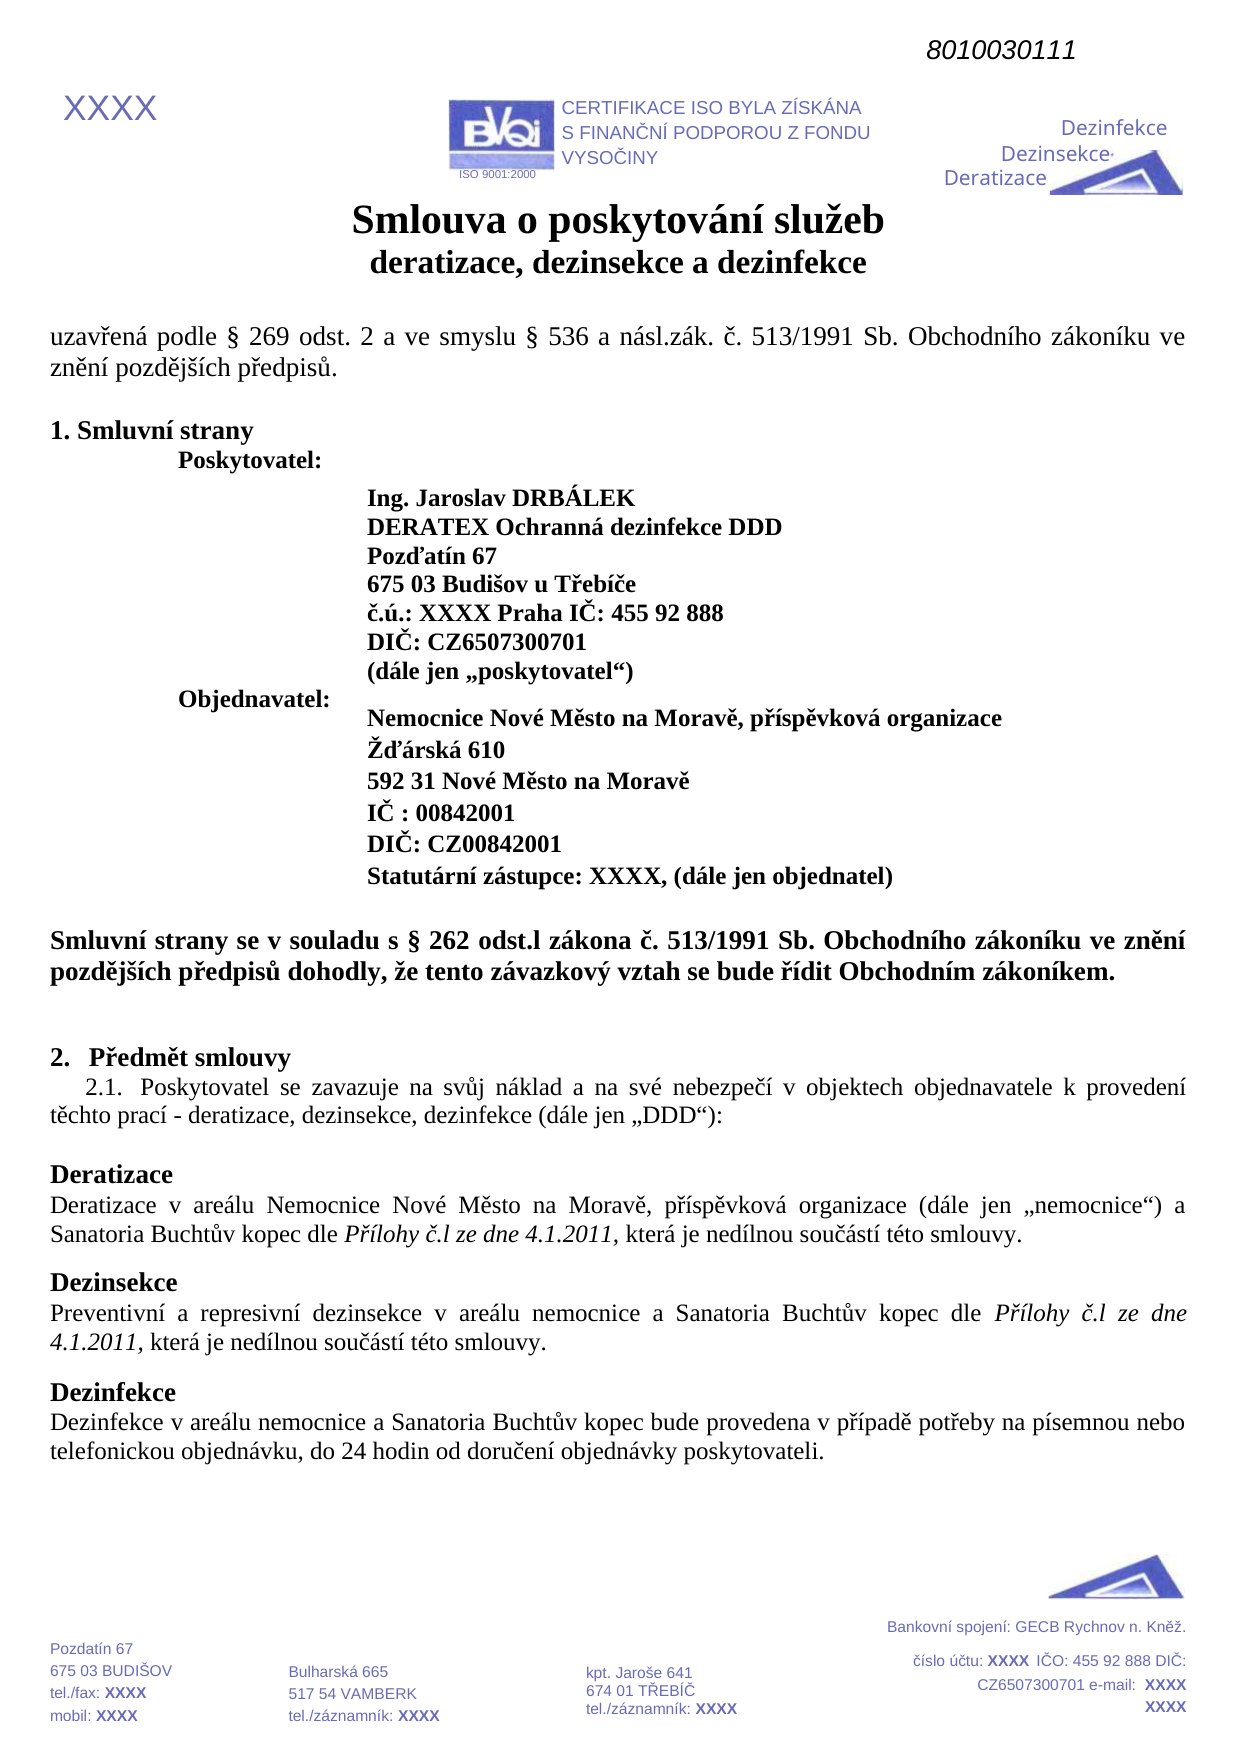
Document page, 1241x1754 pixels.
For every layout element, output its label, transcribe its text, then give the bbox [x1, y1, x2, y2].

text ISO 9001:2000 [459, 167, 545, 181]
picture [1048, 1554, 1185, 1600]
text Dezinfekce v areálu nemocnice a Sanatoria Buchtův kopec bude provedena v případě potřeby na písemnou nebo telefonickou objednávku, do 24 hodin od doručení objednávky poskytovateli. [50, 1407, 1187, 1465]
text Deratizace v areálu Nemocnice Nové Město na Moravě, příspěvková organizace (dále jen „nemocnice“) a Sanatoria Buchtův kopec dle Přílohy č.l ze dne 4.1.2011, která je nedílnou součástí této smlouvy. [50, 1190, 1187, 1247]
text Smlouva o poskytování služeb [50, 194, 1187, 242]
text Dezinsekce [943, 141, 1167, 166]
table_header Ing. Jaroslav DRBÁLEK DERATEX Ochranná dezinfekce DDD Pozďatín 67 675 03 Budišov u Třebíče č.ú.: XXXX Praha IČ: 455 92 888 DIČ: CZ6507300701 (dále jen „poskytovatel“) [366, 445, 1083, 684]
text Dezinsekce [50, 1268, 1187, 1298]
text Dezinfekce [943, 113, 1167, 141]
table_header Poskytovatel: [154, 445, 366, 684]
table_cell Nemocnice Nové Město na Moravě, příspěvková organizace Žďárská 610 592 31 Nové Město na Moravě IČ : 00842001 DIČ: CZ00842001 Statutární zástupce: XXXX, (dále jen objednatel) [366, 685, 1083, 892]
text uzavřená podle § 269 odst. 2 a ve smyslu § 536 a násl.zák. č. 513/1991 Sb. Obchodního zákoníku ve znění pozdějších předpisů. [50, 320, 1187, 383]
text CERTIFIKACE ISO BYLA ZÍSKÁNA S FINANČNÍ PODPOROU Z FONDU VYSOČINY [561, 97, 871, 168]
list Poskytovatel se zavazuje na svůj náklad a na své nebezpečí v objektech objednavatele k provedení těchto prací - deratizace, dezinsekce, dezinfekce (dále jen „DDD“): [50, 1072, 1187, 1129]
text 1. Smluvní strany [50, 414, 1187, 445]
text Preventivní a represivní dezinsekce v areálu nemocnice a Sanatoria Buchtův kopec dle Přílohy č.l ze dne 4.1.2011, která je nedílnou součástí této smlouvy. [50, 1298, 1187, 1355]
text Deratizace [50, 1161, 1187, 1190]
list Předmět smlouvy [50, 1042, 1187, 1072]
text Deratizace [943, 166, 1167, 190]
text Dezinfekce [50, 1376, 1187, 1407]
text Smluvní strany se v souladu s § 262 odst.l zákona č. 513/1991 Sb. Obchodního zákoníku ve znění pozdějších předpisů dohodly, že tento závazkový vztah se bude řídit Obchodním zákoníkem. [50, 924, 1187, 986]
text XXXX [63, 87, 355, 128]
picture [1049, 150, 1183, 194]
text 8010030111 [926, 34, 1137, 65]
text deratizace, dezinsekce a dezinfekce [50, 242, 1187, 281]
table_cell Objednavatel: [154, 685, 366, 892]
picture [448, 99, 556, 171]
